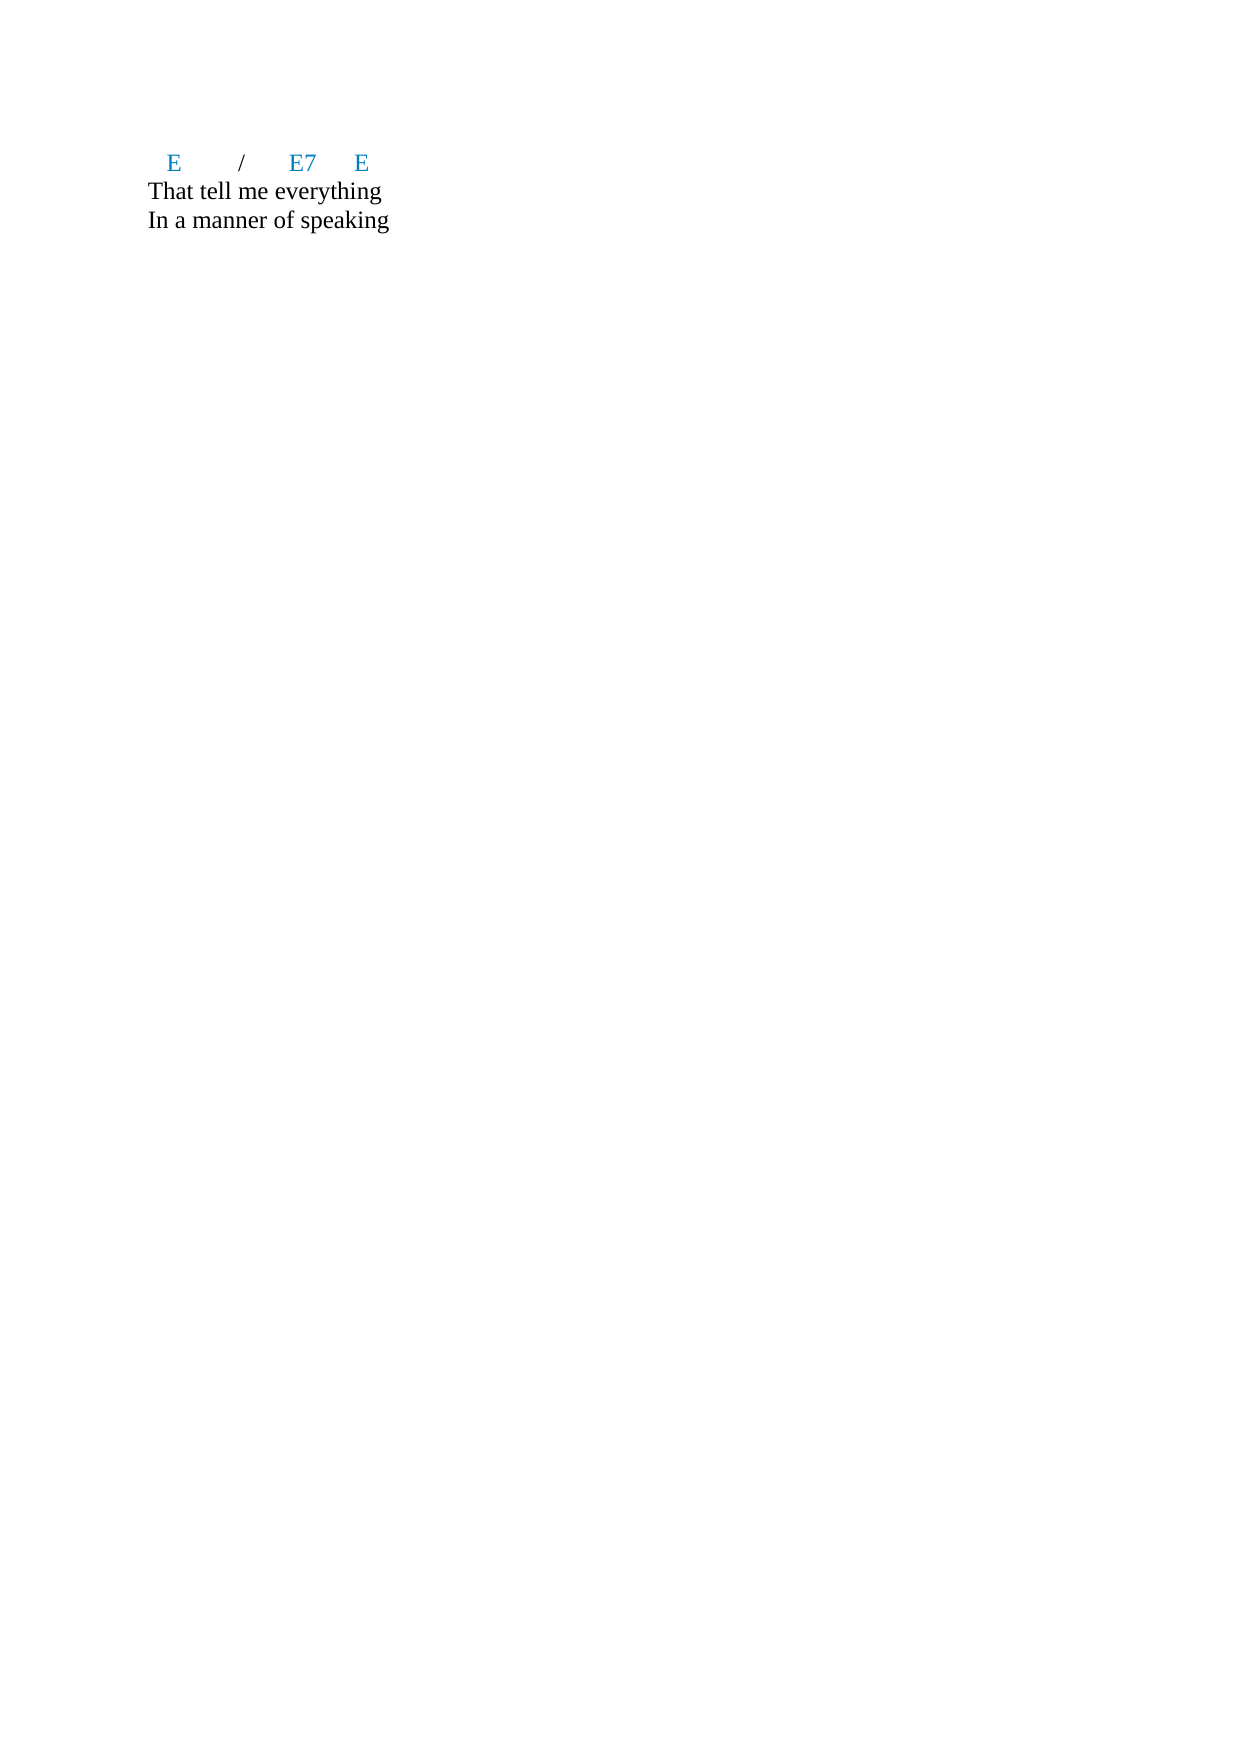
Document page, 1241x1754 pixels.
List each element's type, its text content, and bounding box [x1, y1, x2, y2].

text In a manner of speaking [148, 205, 1093, 234]
text That tell me everything [148, 176, 1093, 205]
text E / E7 E [148, 148, 1093, 176]
